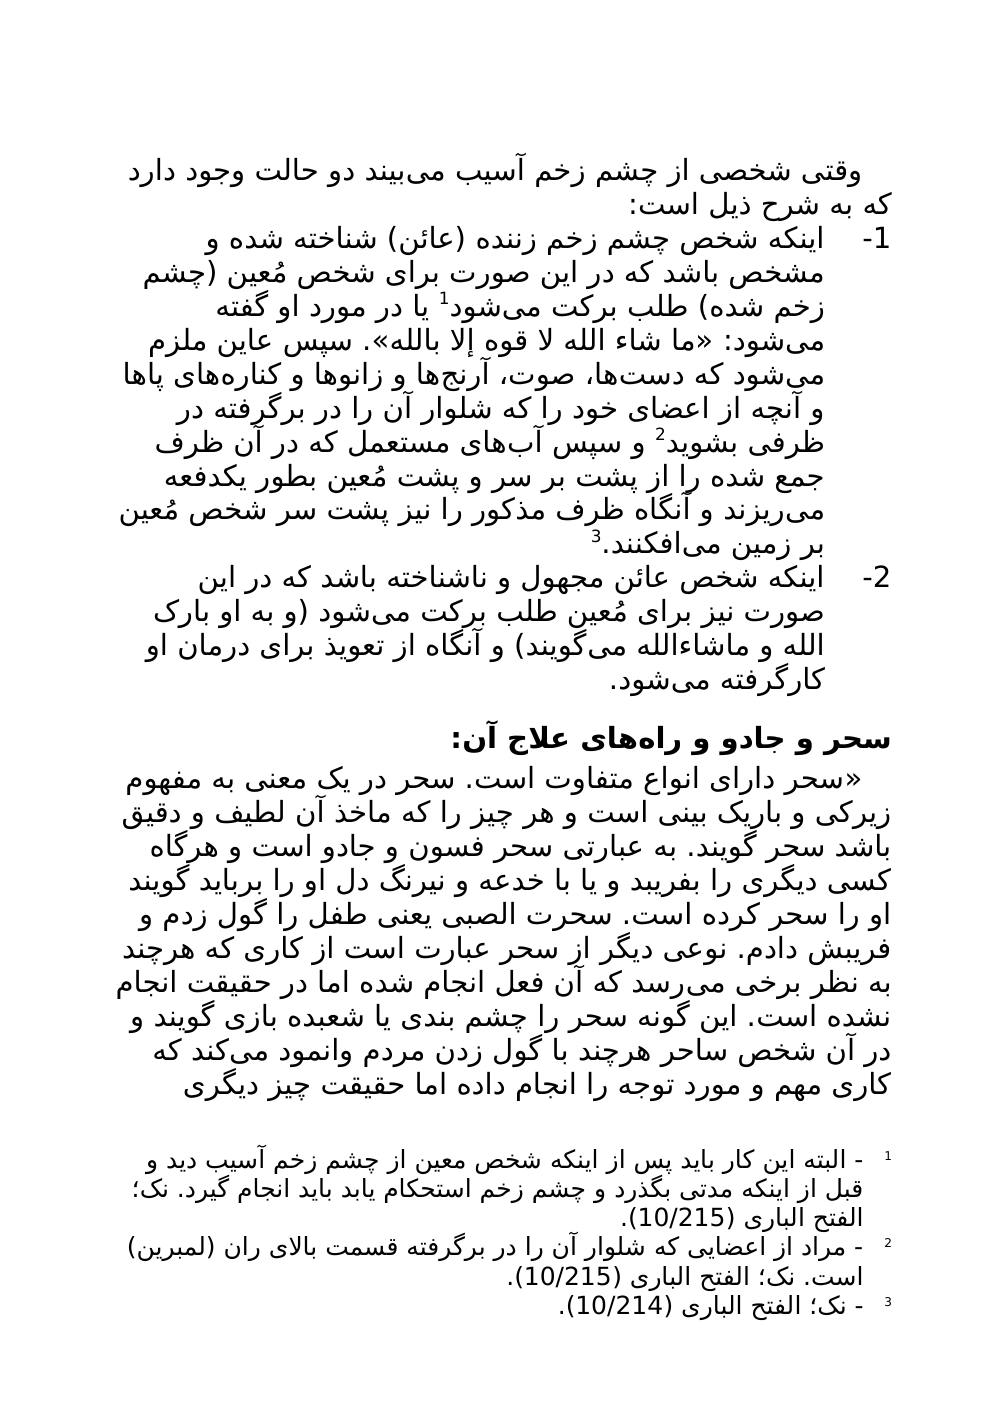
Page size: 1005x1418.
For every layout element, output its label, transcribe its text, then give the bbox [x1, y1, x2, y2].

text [112, 762, 892, 1101]
list اینکه شخص چشم زخم زننده (عائن) شناخته شده و مشخص باشد که در این صورت برای شخص مُعین (چشم زخم شده) طلب برکت می‌شود یا در مورد او گفته می‌شود: «ما شاء الله لا قوه إلا بالله». سپس عاین ملزم می‌شود که دست‌ها، صوت، آرنج‌ها و زانوها و کناره‌های پاها و آنچه از اعضای خود را که شلوار آن را در برگرفته در ظرفی بشوید و سپس آب‌های مستعمل که در آن ظرف جمع شده را از پشت بر سر و پشت مُعین بطور یکدفعه می‌ریزند و آنگاه ظرف مذکور را نیز پشت سر شخص مُعین بر زمین می‌افکنند. [112, 221, 862, 561]
text سحر و جادو و راه‌های علاج آن: [112, 722, 892, 756]
text وقتی شخصی از چشم زخم آسیب می‌بیند دو حالت وجود دارد که به شرح ذیل است: [112, 153, 892, 221]
list اینکه شخص عائن مجهول و ناشناخته باشد که در این صورت نیز برای مُعین طلب برکت می‌شود (و به او بارک الله و ماشاءالله می‌گویند) و آنگاه از تعویذ برای درمان او کارگرفته می‌شود. [112, 561, 862, 697]
